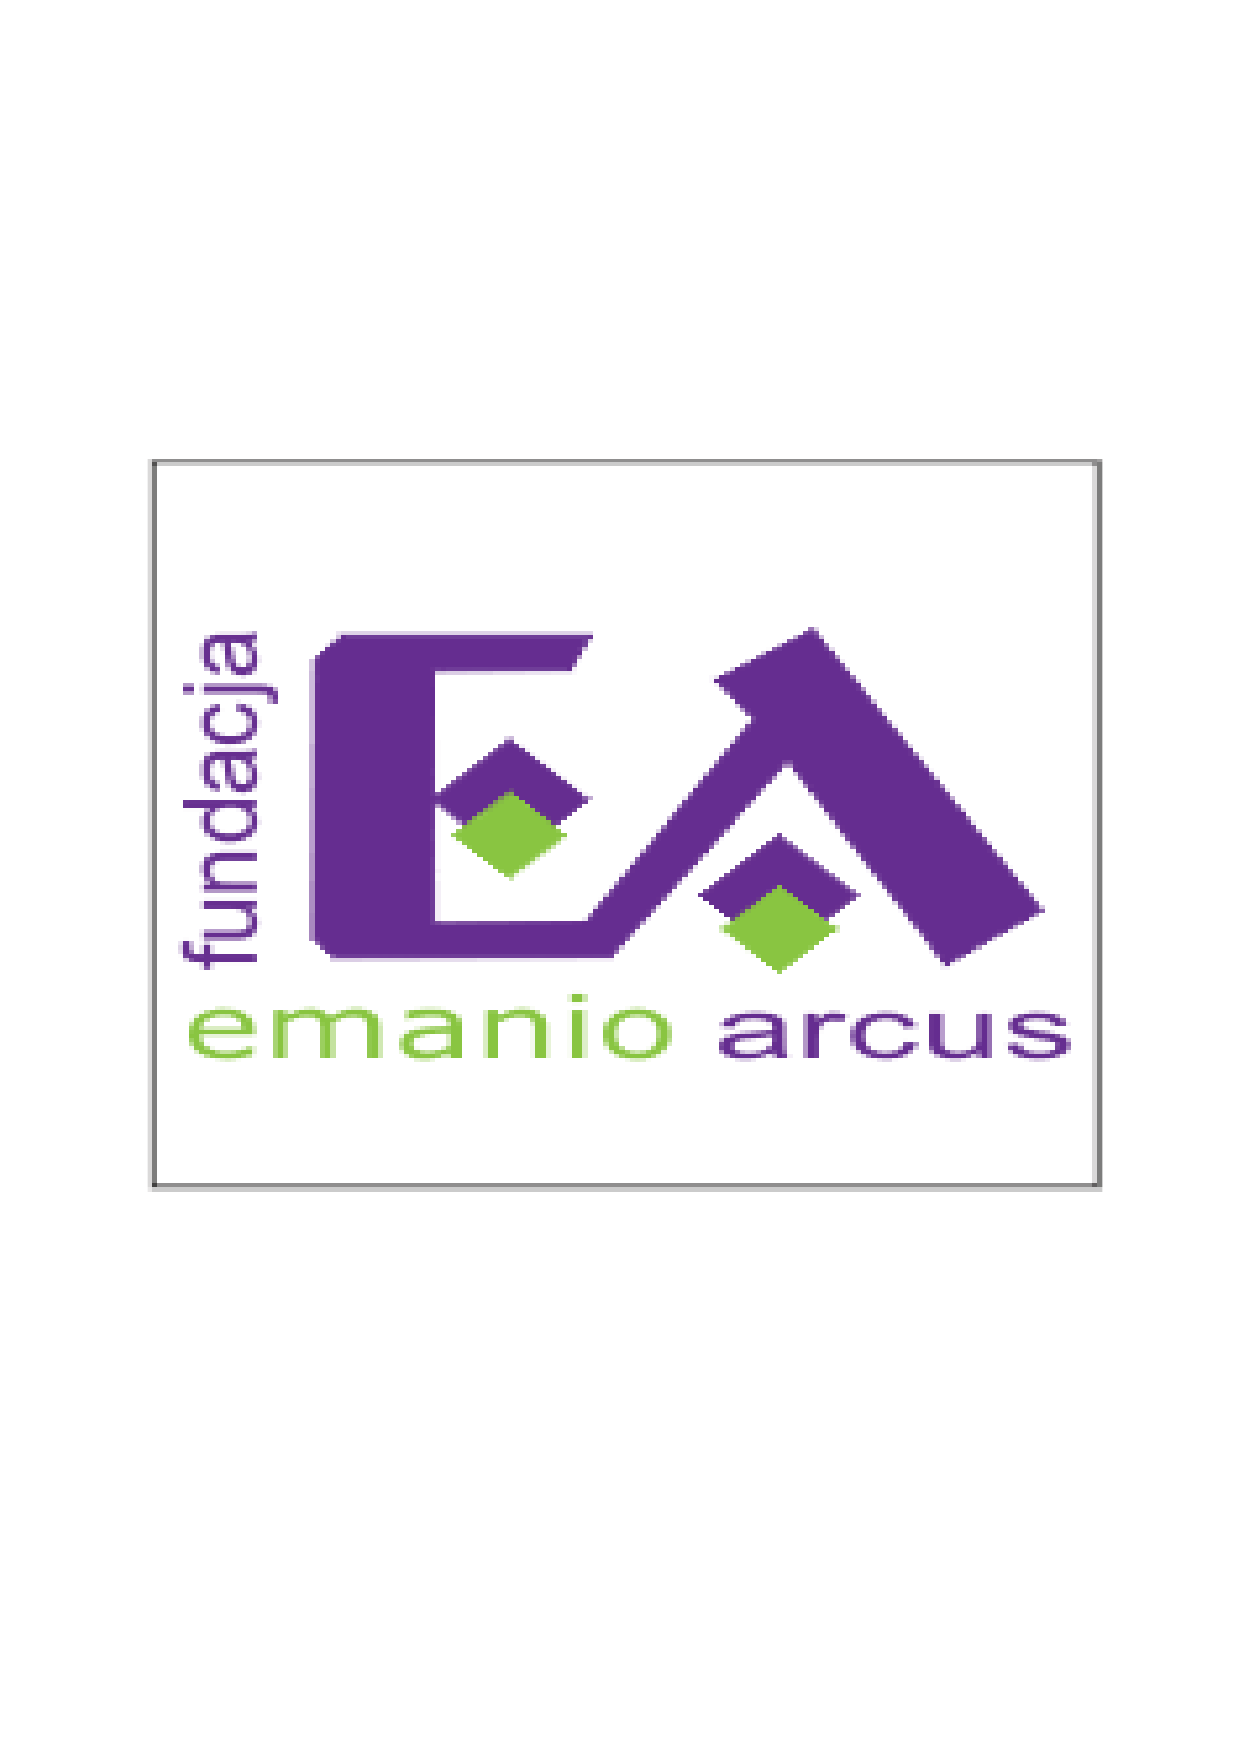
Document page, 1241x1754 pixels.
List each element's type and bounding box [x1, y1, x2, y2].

picture [147, 459, 1103, 1192]
